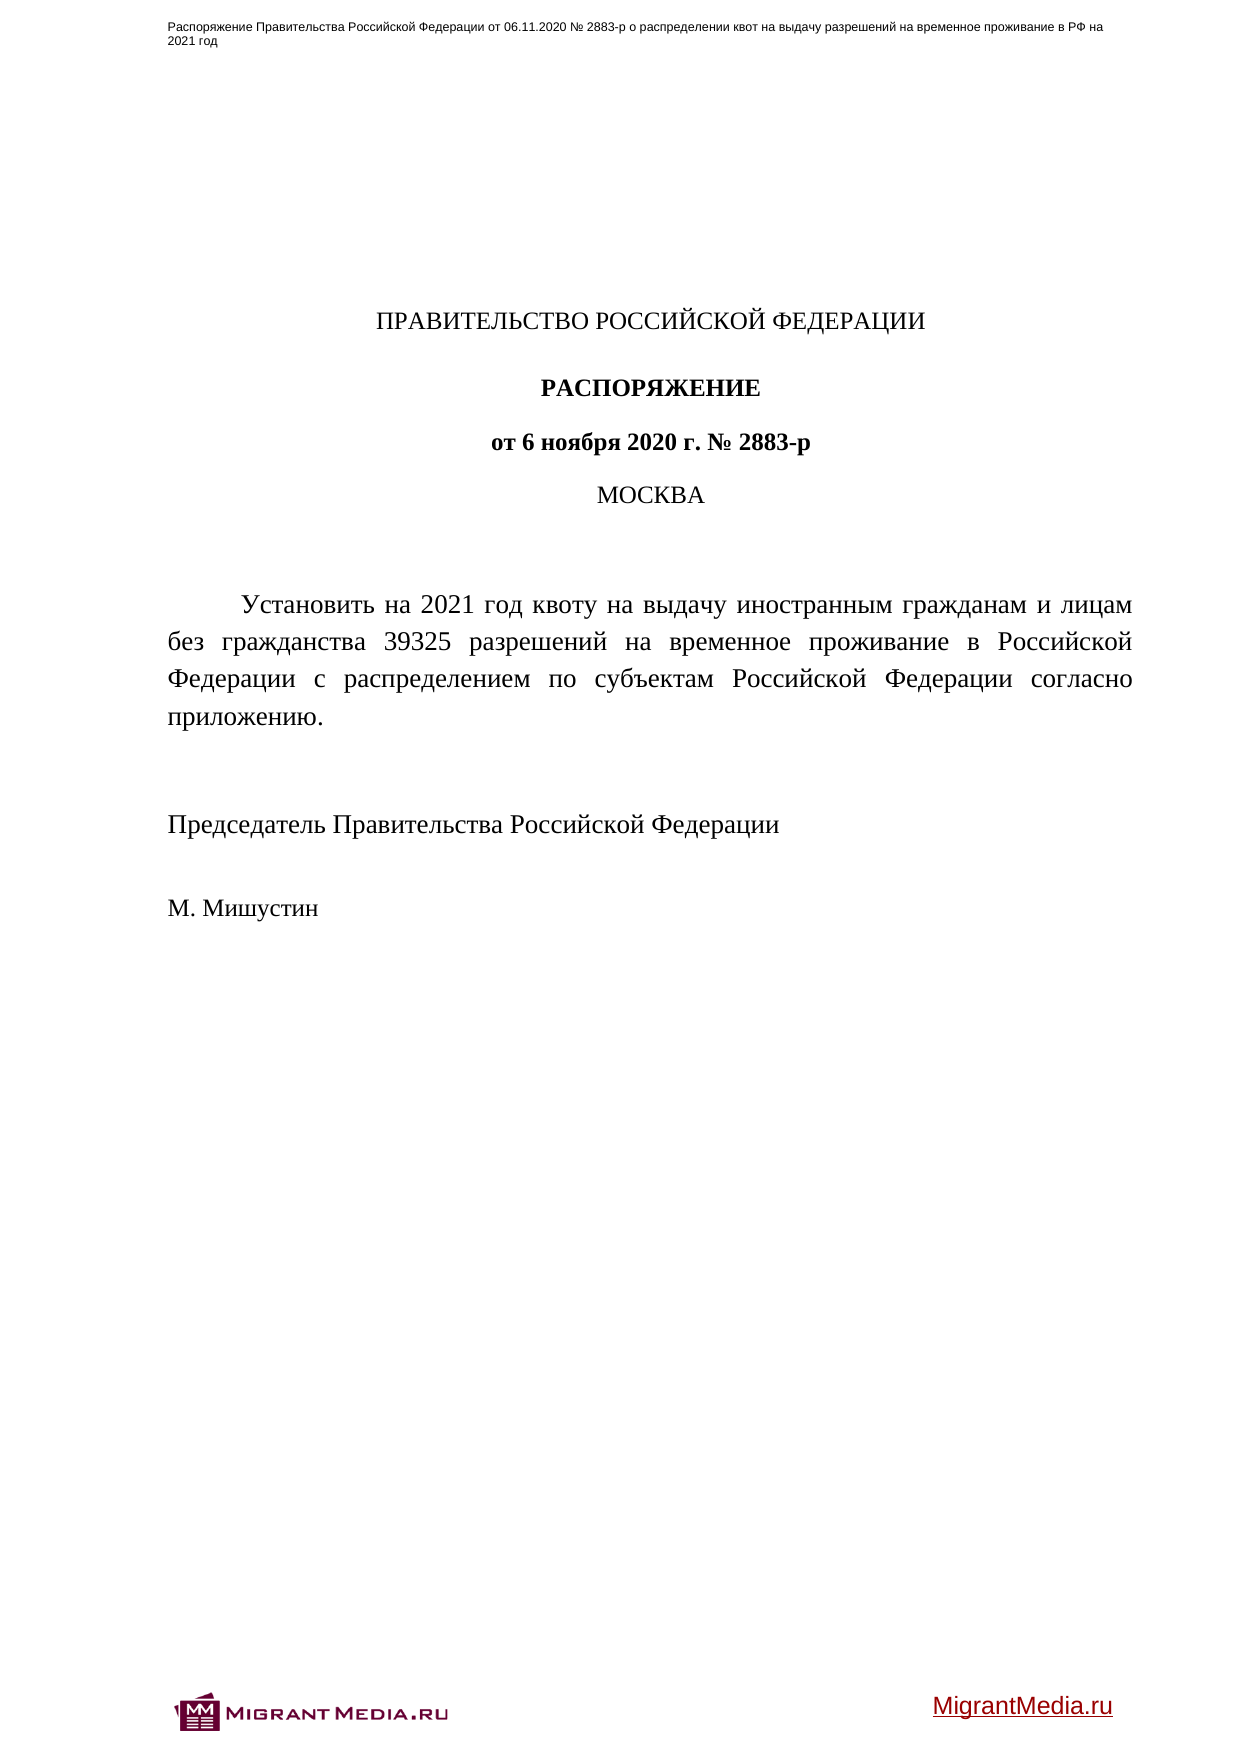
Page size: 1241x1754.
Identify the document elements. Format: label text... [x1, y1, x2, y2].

text М. Мишустин [167, 893, 1134, 921]
text РАСПОРЯЖЕНИЕ [167, 373, 1134, 402]
picture [174, 1692, 448, 1731]
text МОСКВА [167, 481, 1134, 509]
text от 6 ноября 2020 г. № 2883-р [167, 427, 1134, 456]
text Председатель Правительства Российской Федерации [167, 808, 1134, 839]
text Установить на 2021 год квоту на выдачу иностранным гражданам и лицам без гражданства 39325 разрешений на временное проживание в Российской Федерации с распределением по субъектам Российской Федерации согласно приложению. [167, 588, 1134, 731]
text ПРАВИТЕЛЬСТВО РОССИЙСКОЙ ФЕДЕРАЦИИ [167, 306, 1134, 334]
